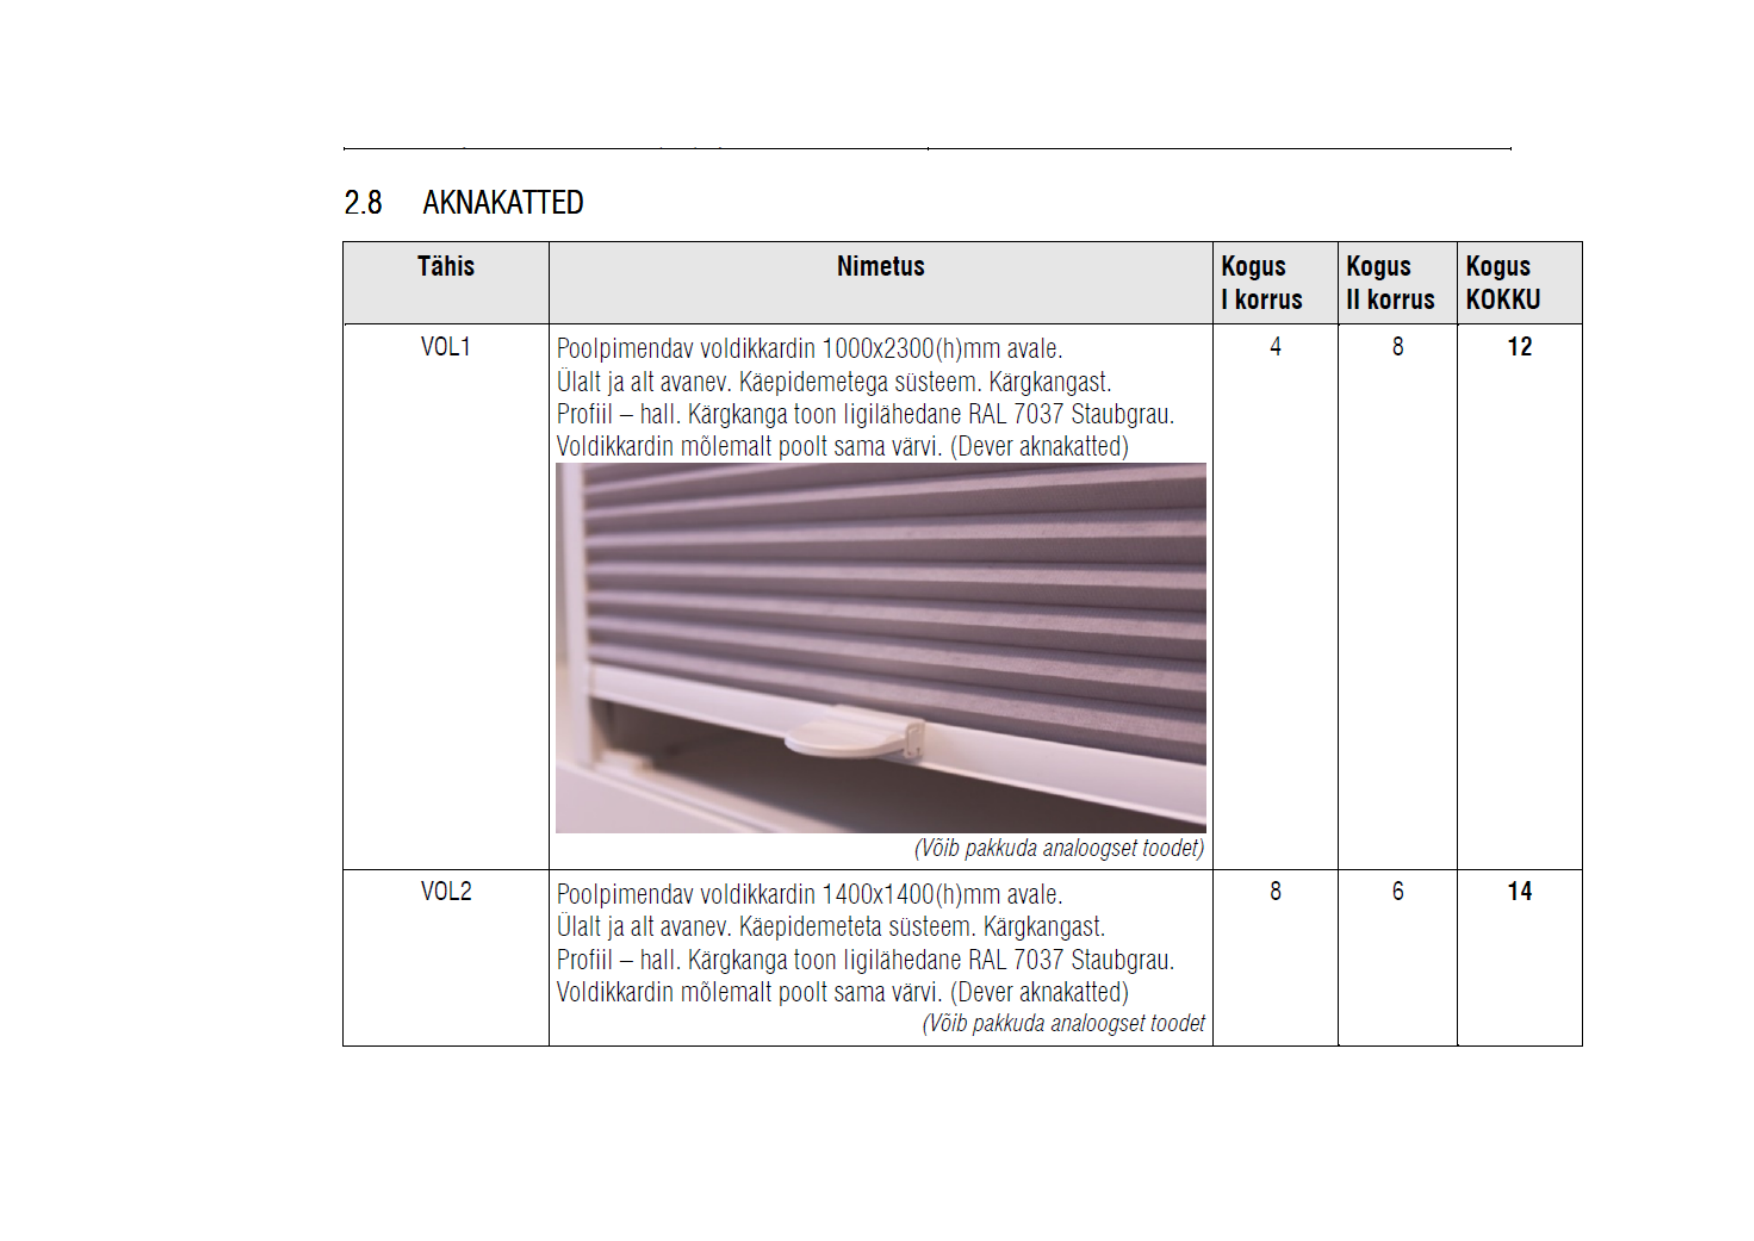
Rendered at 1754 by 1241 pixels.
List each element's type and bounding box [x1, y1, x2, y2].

picture [147, 147, 1669, 1093]
